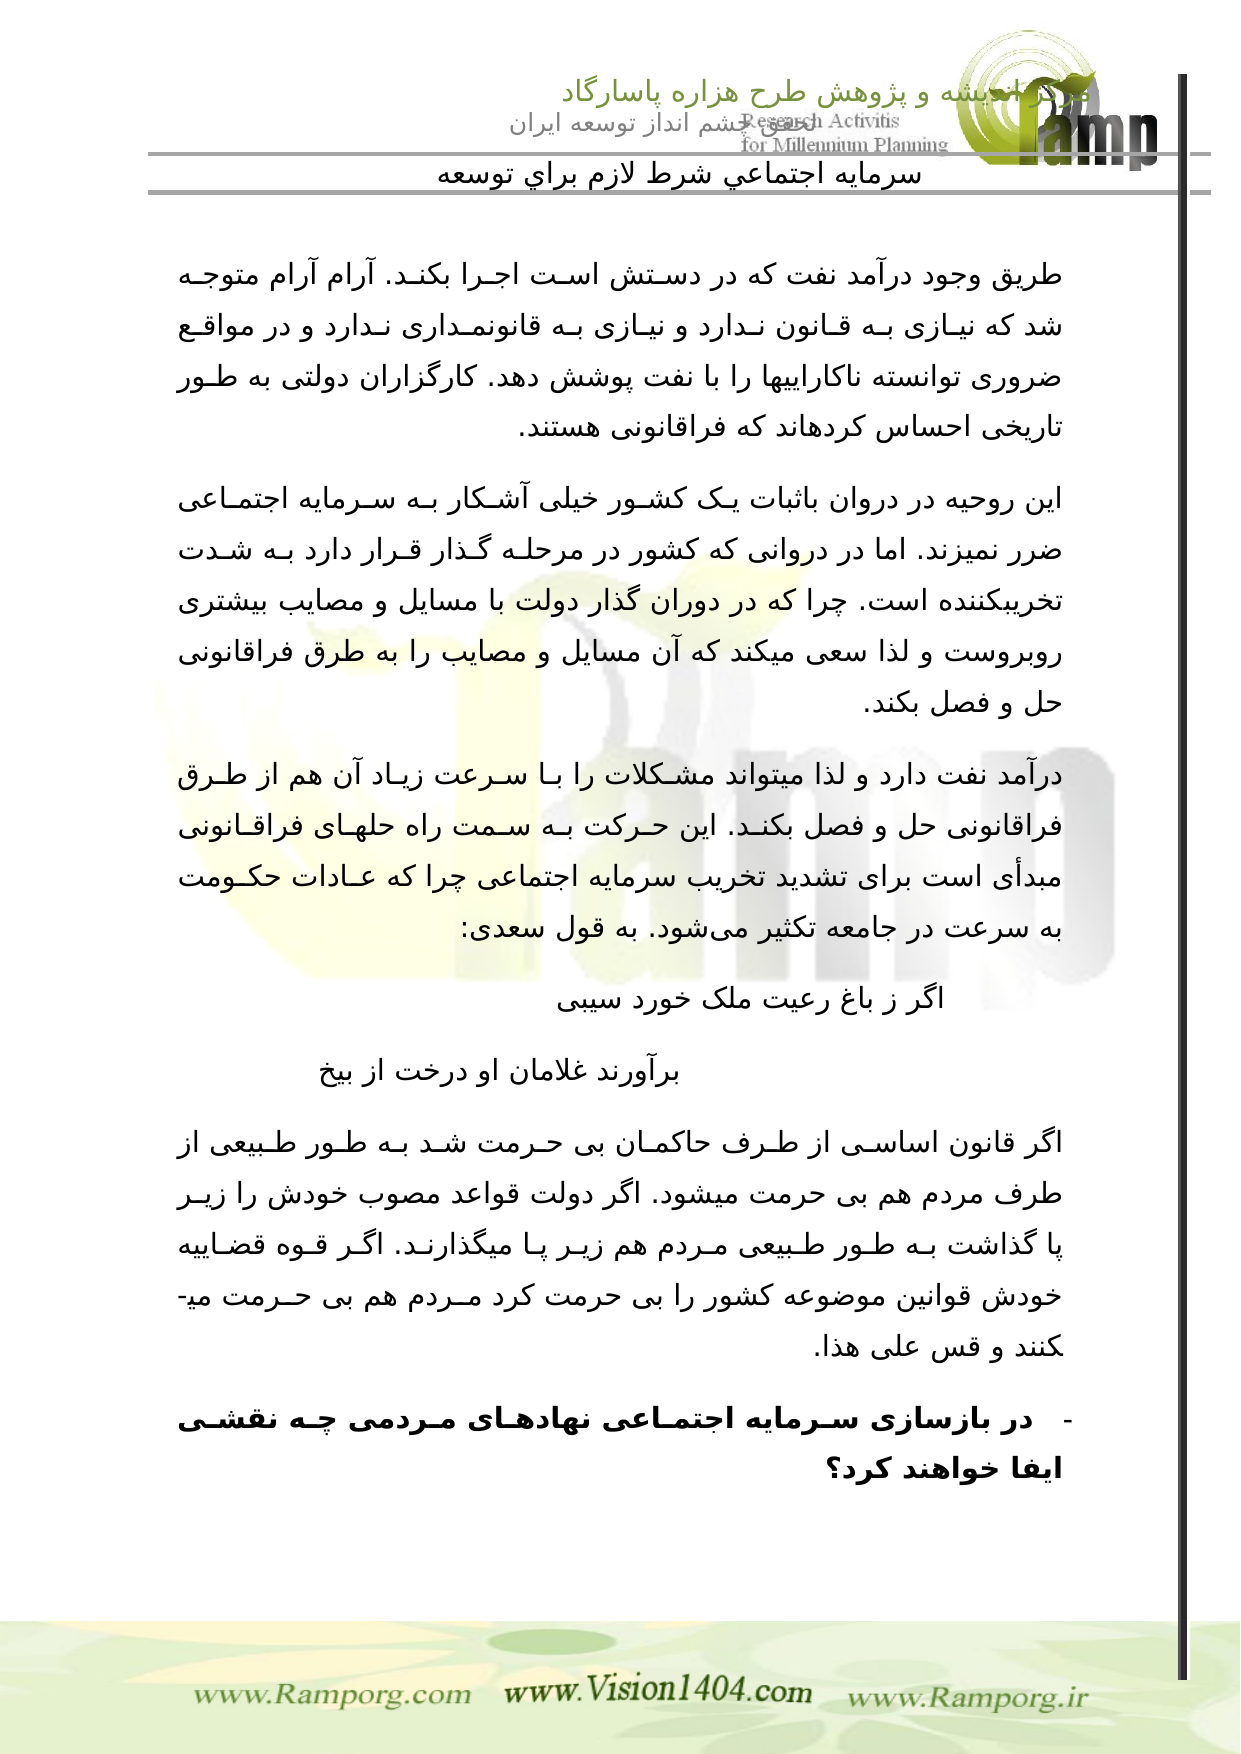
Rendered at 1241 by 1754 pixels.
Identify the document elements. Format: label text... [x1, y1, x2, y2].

picture [956, 21, 1160, 152]
picture [0, 1621, 1241, 1754]
text درآمد نفت دارد و لذا میتواند مشکلات را با سرعت زیاد آن هم از طرق فراقانونی حل و فصل بکند. این حرکت به سمت راه حلهای فراقانونی مبدأی است برای تشدید تخریب سرمایه اجتماعی چرا که عادات حکومت به سرعت در جامعه تکثیر می‌شود. به قول سعدی: [177, 757, 1063, 944]
picture [739, 156, 953, 161]
text اگر ز باغ رعیت ملک خورد سیبی [177, 982, 945, 1016]
picture [956, 156, 1160, 175]
picture [739, 123, 746, 129]
text اگر قانون اساسی از طرف حاکمان بی حرمت شد به طور طبیعی از طرف مردم هم بی حرمت میشود. اگر دولت قواعد مصوب خودش را زیر پا گذاشت به طور طبیعی مردم هم زیر پا میگذارند. اگر قوه قضاییه خودش قوانین موضوعه کشور را بی حرمت کرد مردم هم بی حرمت میکنند و قس علی هذا. [177, 1125, 1063, 1363]
text برآورند غلامان او درخت از بیخ [177, 1053, 1063, 1087]
picture [739, 108, 953, 152]
list در بازسازی سرمایه اجتماعی نهادهای مردمی چه نقشی ایفا خواهند کرد؟ [177, 1401, 1063, 1486]
text این روحیه در دروان باثبات یک کشور خیلی آشکار به سرمایه اجتماعی ضرر نمیزند. اما در دروانی که کشور در مرحله گذار قرار دارد به شدت تخریبکننده است. چرا که در دوران گذار دولت با مسایل و مصایب بیشتری روبروست و لذا سعی میکند که آن مسایل و مصایب را به طرق فراقانونی حل و فصل بکند. [177, 482, 1063, 719]
